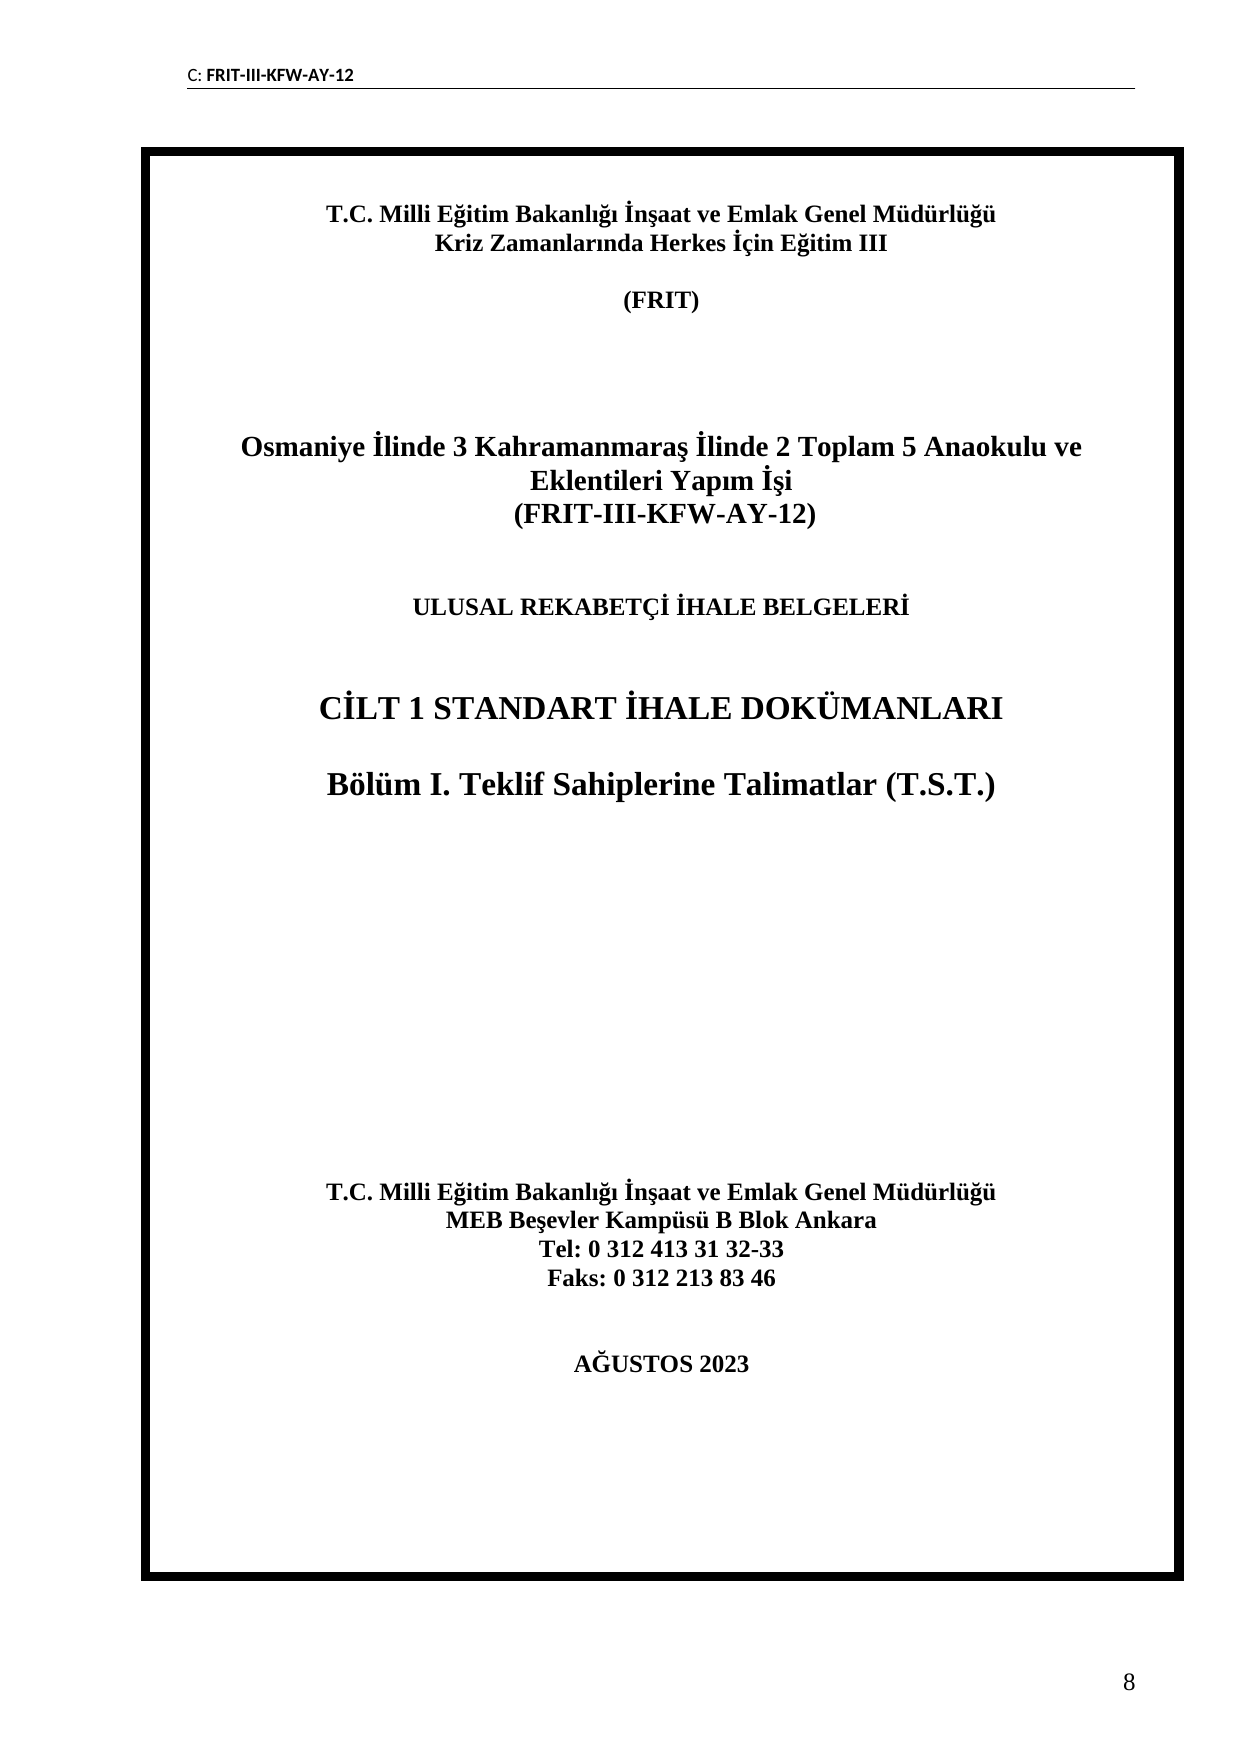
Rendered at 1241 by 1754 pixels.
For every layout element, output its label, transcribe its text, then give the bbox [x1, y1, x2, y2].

text Tel: 0 312 413 31 32-33 [187, 1234, 1135, 1263]
text ULUSAL REKABETÇİ İHALE BELGELERİ [187, 592, 1135, 621]
text Kriz Zamanlarında Herkes İçin Eğitim III [187, 228, 1135, 257]
text T.C. Milli Eğitim Bakanlığı İnşaat ve Emlak Genel Müdürlüğü [187, 199, 1135, 228]
text Osmaniye İlinde 3 Kahramanmaraş İlinde 2 Toplam 5 Anaokulu ve Eklentileri Yapım İşi [187, 429, 1135, 496]
text MEB Beşevler Kampüsü B Blok Ankara [187, 1206, 1135, 1234]
text Faks: 0 312 213 83 46 [187, 1263, 1135, 1292]
text (FRIT) [187, 286, 1135, 314]
text AĞUSTOS 2023 [187, 1349, 1135, 1378]
text T.C. Milli Eğitim Bakanlığı İnşaat ve Emlak Genel Müdürlüğü [187, 1177, 1135, 1206]
text Bölüm I. Teklif Sahiplerine Talimatlar (T.S.T.) [187, 765, 1135, 803]
text (FRIT-III-KFW-AY-12) [187, 496, 1135, 530]
text CİLT 1 STANDART İHALE DOKÜMANLARI [187, 688, 1135, 726]
